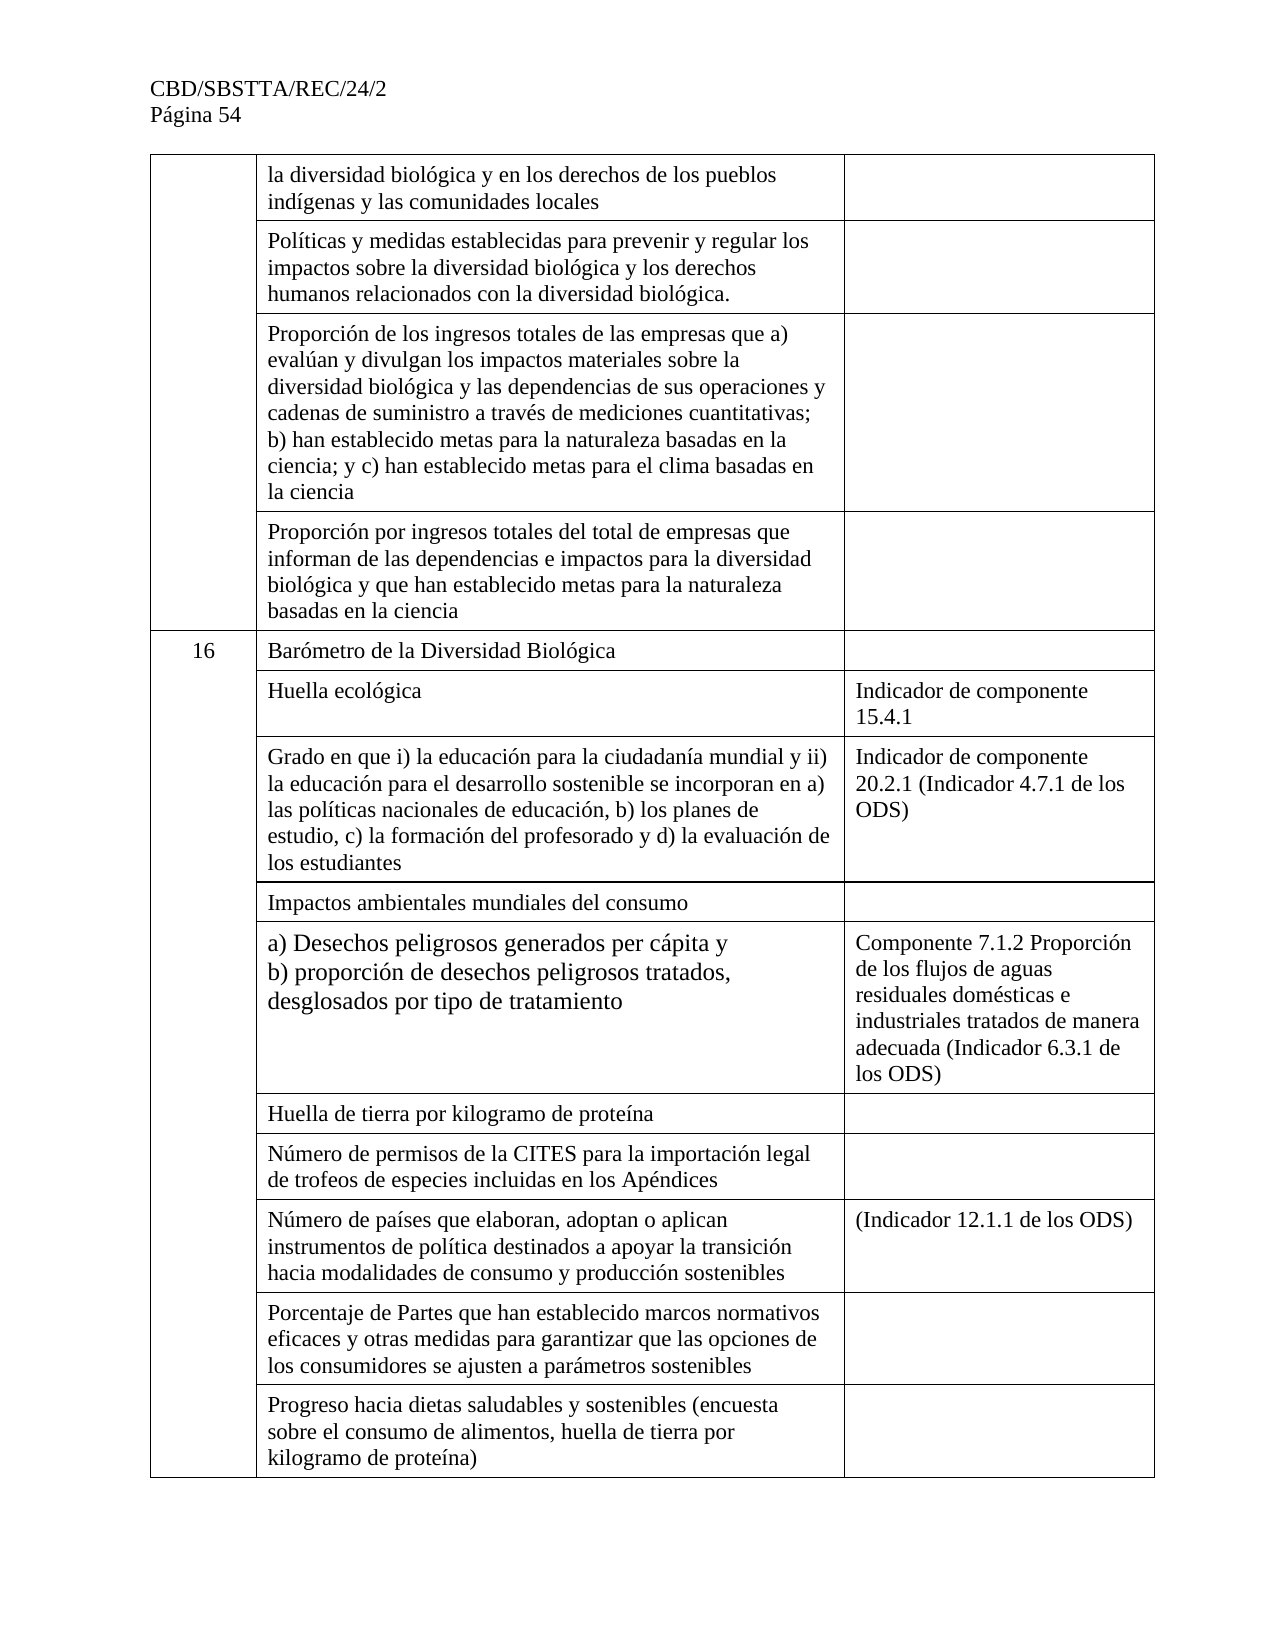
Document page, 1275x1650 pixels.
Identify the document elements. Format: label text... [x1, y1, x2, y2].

table_cell Proporción de los ingresos totales de las empresas que a) evalúan y divulgan los impactos materiales sobre la diversidad biológica y las dependencias de sus operaciones y cadenas de suministro a través de mediciones cuantitativas; b) han establecido metas para la naturaleza basadas en la ciencia; y c) han establecido metas para el clima basadas en la ciencia [257, 314, 844, 511]
table_cell a) Desechos peligrosos generados per cápita y b) proporción de desechos peligrosos tratados, desglosados por tipo de tratamiento [257, 922, 844, 1093]
table_cell Proporción por ingresos totales del total de empresas que informan de las dependencias e impactos para la diversidad biológica y que han establecido metas para la naturaleza basadas en la ciencia [257, 512, 844, 630]
table_cell Componente 7.1.2 Proporción de los flujos de aguas residuales domésticas e industriales tratados de manera adecuada (Indicador 6.3.1 de los ODS) [845, 922, 1154, 1093]
table_cell Número de países que elaboran, adoptan o aplican instrumentos de política destinados a apoyar la transición hacia modalidades de consumo y producción sostenibles [257, 1200, 844, 1292]
table_cell Número de permisos de la CITES para la importación legal de trofeos de especies incluidas en los Apéndices [257, 1134, 844, 1199]
table_cell Impactos ambientales mundiales del consumo [257, 883, 844, 921]
table_cell Indicador de componente 20.2.1 (Indicador 4.7.1 de los ODS) [845, 737, 1154, 881]
table_cell [845, 1134, 1154, 1199]
table_cell [845, 631, 1154, 670]
table_cell [845, 1385, 1154, 1477]
table_cell Barómetro de la Diversidad Biológica [257, 631, 844, 670]
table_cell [257, 155, 844, 220]
table_cell Huella ecológica [257, 671, 844, 736]
table_cell [845, 512, 1154, 630]
table_cell Políticas y medidas establecidas para prevenir y regular los impactos sobre la diversidad biológica y los derechos humanos relacionados con la diversidad biológica. [257, 221, 844, 313]
table_cell [845, 314, 1154, 511]
table_cell [845, 155, 1154, 220]
table_cell [845, 883, 1154, 921]
table_cell Porcentaje de Partes que han establecido marcos normativos eficaces y otras medidas para garantizar que las opciones de los consumidores se ajusten a parámetros sostenibles [257, 1293, 844, 1384]
table_cell Progreso hacia dietas saludables y sostenibles (encuesta sobre el consumo de alimentos, huella de tierra por kilogramo de proteína) [257, 1385, 844, 1477]
table_cell (Indicador 12.1.1 de los ODS) [845, 1200, 1154, 1292]
table_cell Indicador de componente 15.4.1 [845, 671, 1154, 736]
table_cell [845, 1094, 1154, 1133]
table_cell [845, 1293, 1154, 1384]
table_cell Grado en que i) la educación para la ciudadanía mundial y ii) la educación para el desarrollo sostenible se incorporan en a) las políticas nacionales de educación, b) los planes de estudio, c) la formación del profesorado y d) la evaluación de los estudiantes [257, 737, 844, 881]
table_cell 16 [151, 631, 256, 1477]
table_cell Huella de tierra por kilogramo de proteína [257, 1094, 844, 1133]
table_cell [845, 221, 1154, 313]
